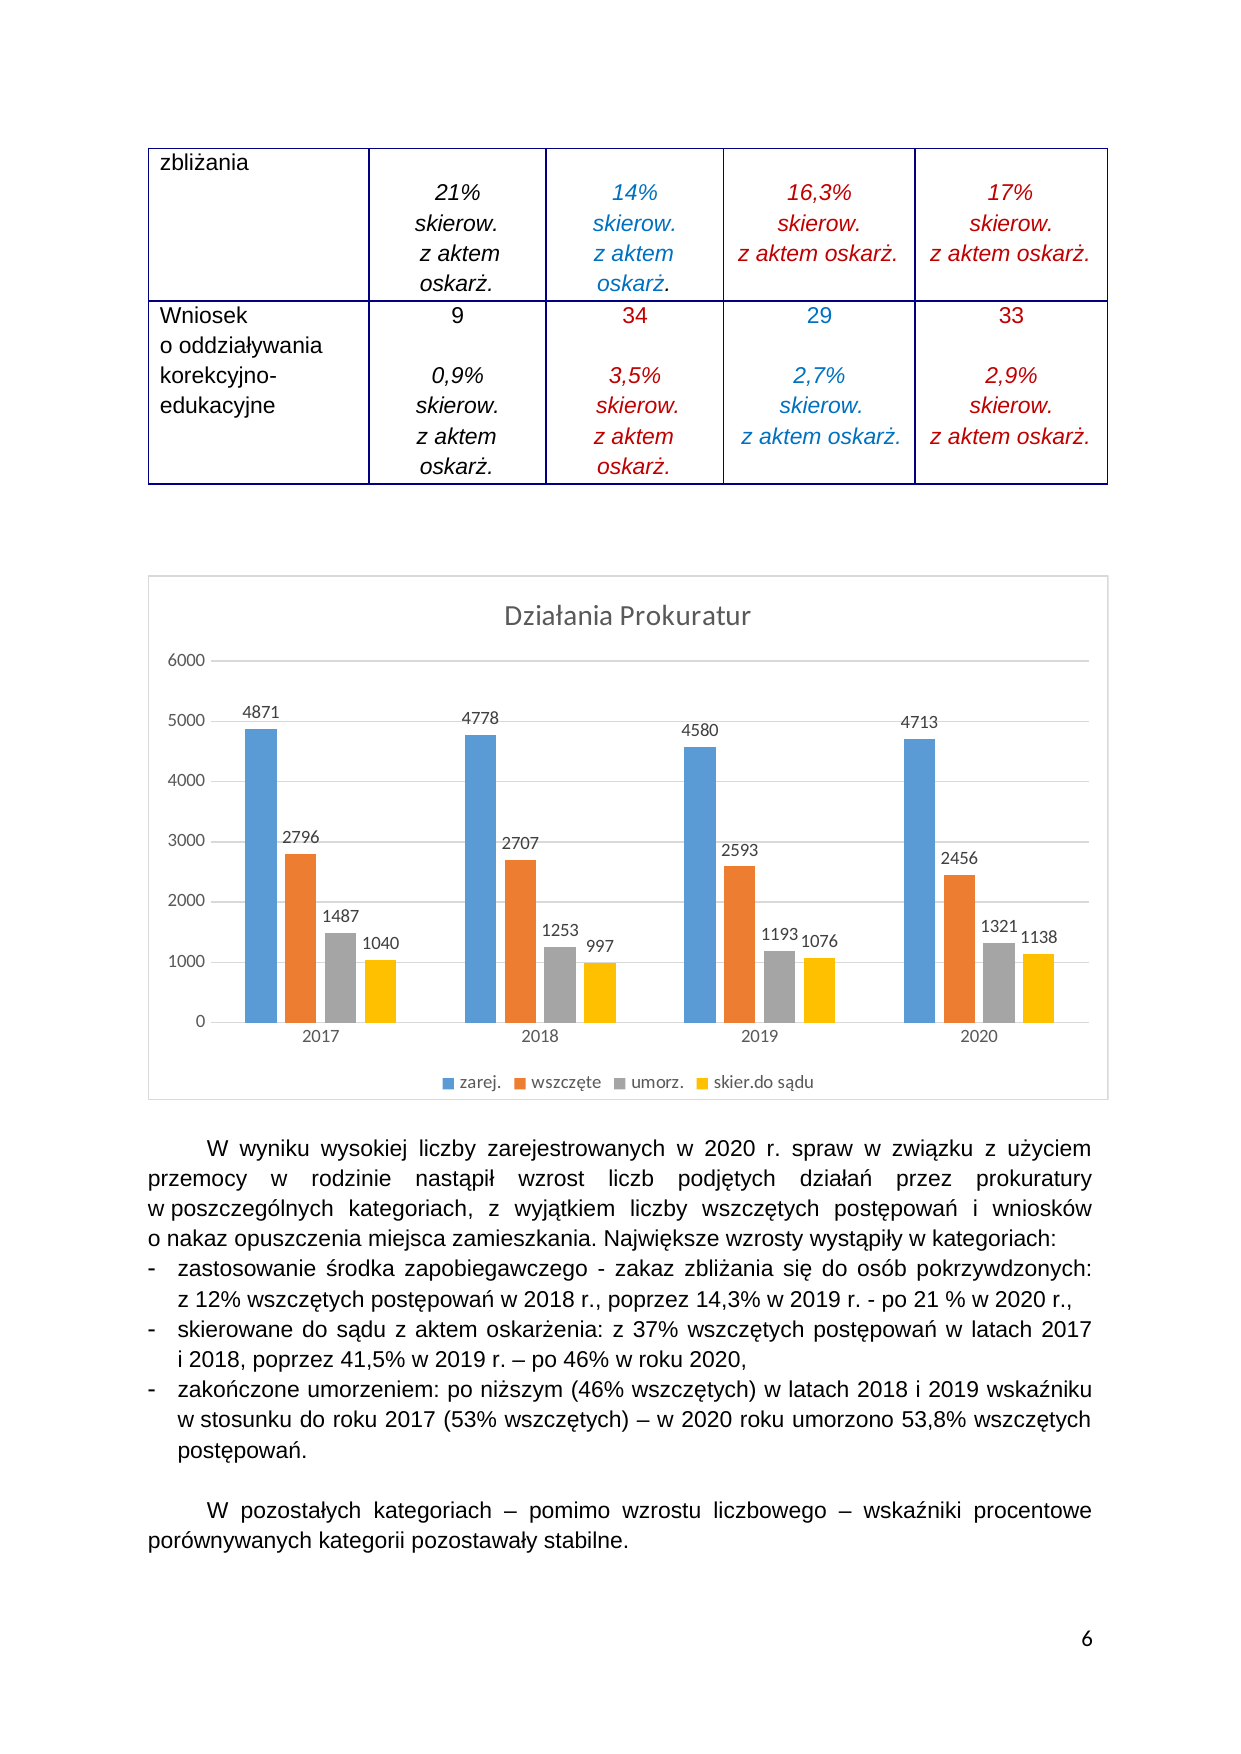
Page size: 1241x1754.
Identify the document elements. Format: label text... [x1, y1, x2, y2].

table_cell Wniosek o oddziaływania korekcyjno-edukacyjne [149, 302, 368, 483]
text W pozostałych kategoriach – pomimo wzrostu liczbowego – wskaźniki procentowe porównywanych kategorii pozostawały stabilne. [148, 1497, 1093, 1554]
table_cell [724, 149, 914, 300]
text W wyniku wysokiej liczby zarejestrowanych w 2020 r. spraw w związku z użyciem przemocy w rodzinie nastąpił wzrost liczb podjętych działań przez prokuratury w poszczególnych kategoriach, z wyjątkiem liczby wszczętych postępowań i wniosków o nakaz opuszczenia miejsca zamieszkania. Największe wzrosty wystąpiły w kategoriach: [148, 1134, 1093, 1252]
table_cell 34 3,5% skierow. z aktem oskarż. [547, 302, 723, 483]
list skierowane do sądu z aktem oskarżenia: z 37% wszczętych postępowań w latach 2017 i 2018, poprzez 41,5% w 2019 r. – po 46% w roku 2020, [148, 1316, 1093, 1372]
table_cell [916, 149, 1107, 300]
table_cell 29 2,7% skierow. z aktem oskarż. [724, 302, 914, 483]
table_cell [370, 149, 545, 300]
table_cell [547, 149, 723, 300]
table_cell 33 2,9% skierow. z aktem oskarż. [916, 302, 1107, 483]
list zastosowanie środka zapobiegawczego - zakaz zbliżania się do osób pokrzywdzonych: z 12% wszczętych postępowań w 2018 r., poprzez 14,3% w 2019 r. - po 21 % w 2020 r., [148, 1255, 1093, 1312]
list zakończone umorzeniem: po niższym (46% wszczętych) w latach 2018 i 2019 wskaźniku w stosunku do roku 2017 (53% wszczętych) – w 2020 roku umorzono 53,8% wszczętych postępowań. [148, 1376, 1093, 1463]
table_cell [149, 149, 368, 300]
table_cell 9 0,9% skierow. z aktem oskarż. [370, 302, 545, 483]
